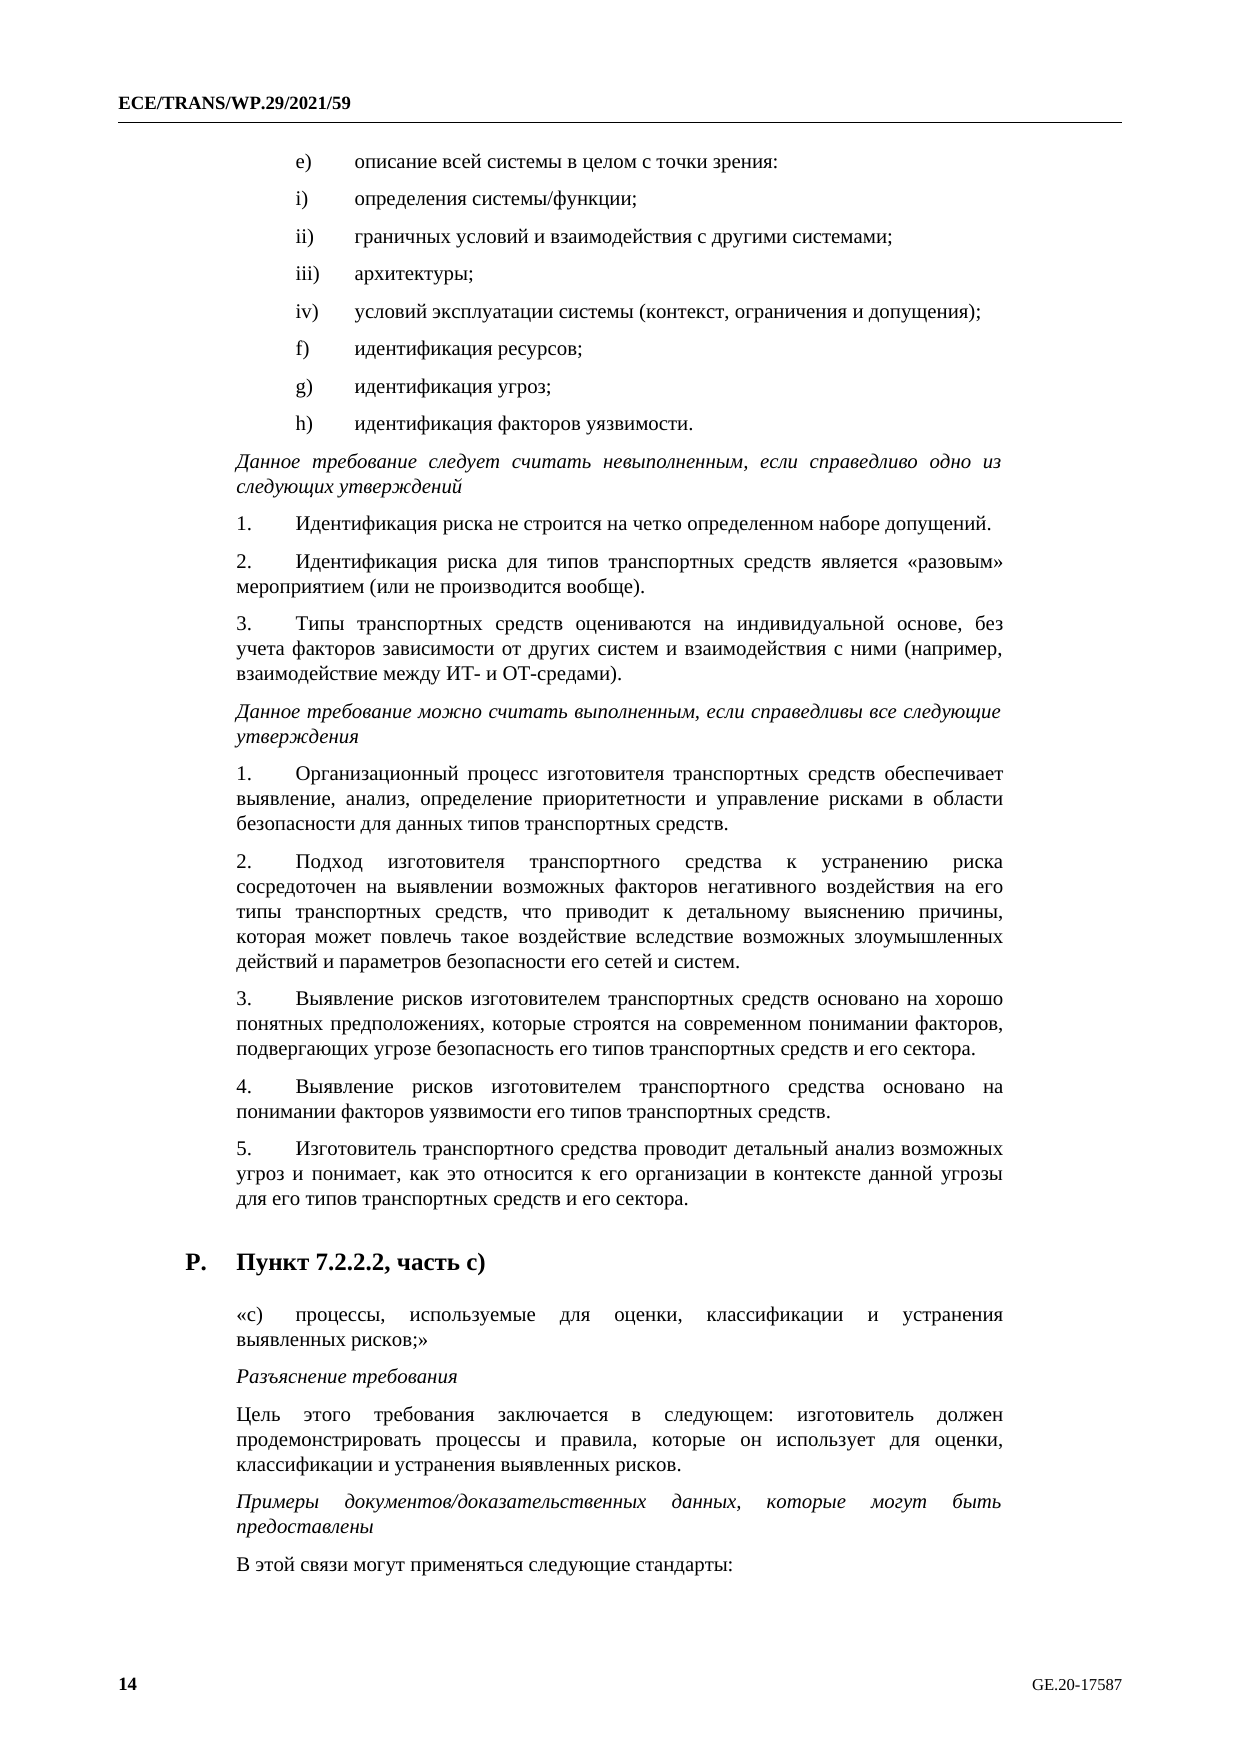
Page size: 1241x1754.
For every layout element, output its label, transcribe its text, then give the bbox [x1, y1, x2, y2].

text i) определения системы/функции; [236, 185, 1004, 210]
text 3. Типы транспортных средств оцениваются на индивидуальной основе, без учета факторов зависимости от других систем и взаимодействия с ними (например, взаимодействие между ИТ- и ОТ-средами). [236, 610, 1004, 685]
text P. Пункт 7.2.2.2, часть с) [118, 1248, 1004, 1276]
text f) идентификация ресурсов; [236, 335, 1004, 360]
text h) идентификация факторов уязвимости. [236, 410, 1004, 435]
text В этой связи могут применяться следующие стандарты: [236, 1551, 1004, 1576]
text Примеры документов/доказательственных данных, которые могут быть предоставлены [236, 1488, 1004, 1538]
text Разъяснение требования [236, 1363, 1004, 1388]
text Данное требование можно считать выполненным, если справедливы все следующие утверждения [236, 698, 1004, 748]
text ii) граничных условий и взаимодействия с другими системами; [295, 223, 1004, 248]
text Данное требование следует считать невыполненным, если справедливо одно из следующих утверждений [236, 448, 1004, 498]
text 5. Изготовитель транспортного средства проводит детальный анализ возможных угроз и понимает, как это относится к его организации в контексте данной угрозы для его типов транспортных средств и его сектора. [236, 1135, 1004, 1210]
text 2. Идентификация риска для типов транспортных средств является «разовым» мероприятием (или не производится вообще). [236, 548, 1004, 598]
text «с) процессы, используемые для оценки, классификации и устранения выявленных рисков;» [236, 1301, 1004, 1351]
text iii) архитектуры; [295, 260, 1004, 285]
text Цель этого требования заключается в следующем: изготовитель должен продемонстрировать процессы и правила, которые он использует для оценки, классификации и устранения выявленных рисков. [236, 1401, 1004, 1476]
text e) описание всей системы в целом с точки зрения: [236, 148, 1004, 173]
text g) идентификация угроз; [236, 373, 1004, 398]
text 3. Выявление рисков изготовителем транспортных средств основано на хорошо понятных предположениях, которые строятся на современном понимании факторов, подвергающих угрозе безопасность его типов транспортных средств и его сектора. [236, 985, 1004, 1060]
text iv) условий эксплуатации системы (контекст, ограничения и допущения); [295, 298, 1004, 323]
text 1. Идентификация риска не строится на четко определенном наборе допущений. [236, 510, 1004, 535]
text 2. Подход изготовителя транспортного средства к устранению риска сосредоточен на выявлении возможных факторов негативного воздействия на его типы транспортных средств, что приводит к детальному выяснению причины, которая может повлечь такое воздействие вследствие возможных злоумышленных действий и параметров безопасности его сетей и систем. [236, 848, 1004, 973]
text 4. Выявление рисков изготовителем транспортного средства основано на понимании факторов уязвимости его типов транспортных средств. [236, 1073, 1004, 1123]
text 1. Организационный процесс изготовителя транспортных средств обеспечивает выявление, анализ, определение приоритетности и управление рисками в области безопасности для данных типов транспортных средств. [236, 760, 1004, 835]
